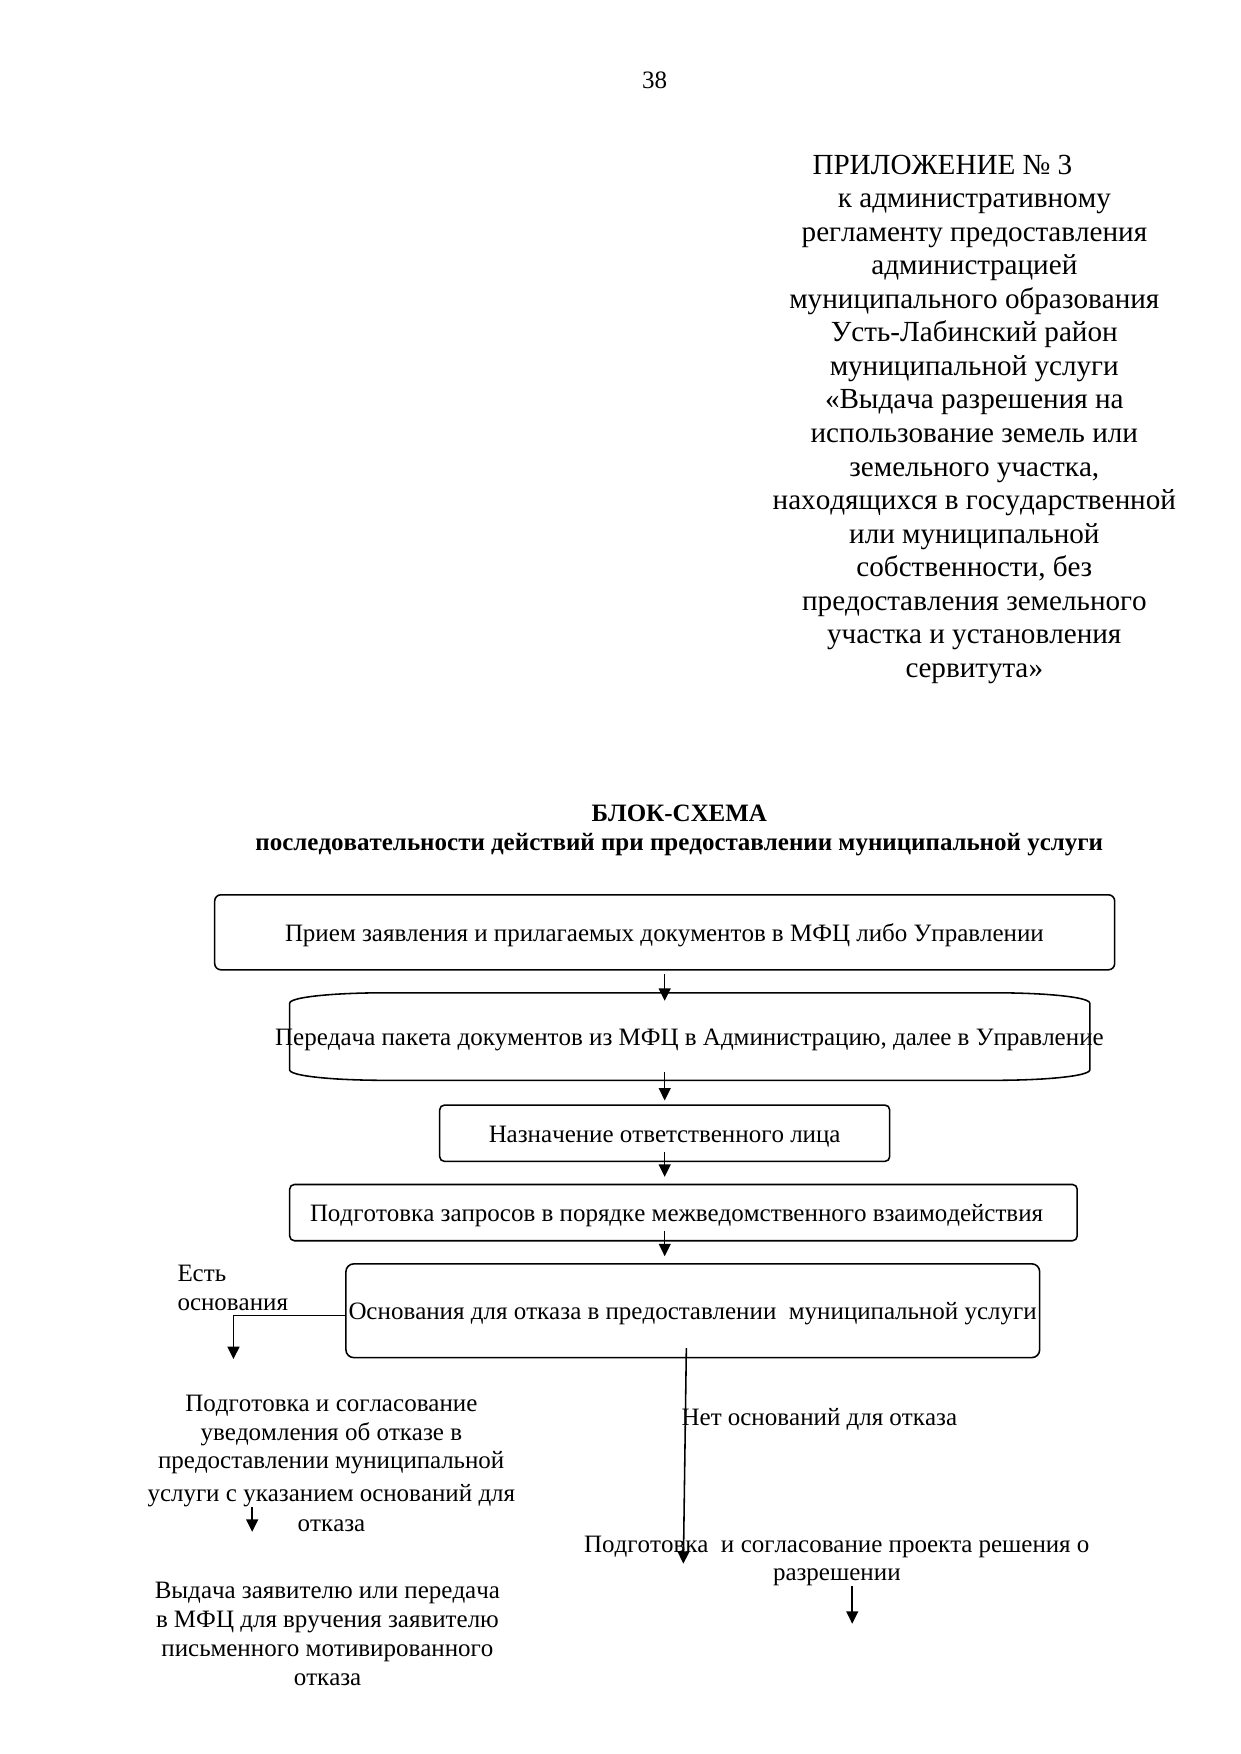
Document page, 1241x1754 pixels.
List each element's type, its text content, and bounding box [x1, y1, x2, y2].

text основания [177, 1287, 1181, 1316]
text Есть [177, 1258, 1181, 1287]
text Блок-схема [177, 798, 1181, 827]
text последовательности действий при предоставлении муниципальной услуги [177, 827, 1181, 856]
text ПРИЛОЖЕНИЕ № 3 [767, 147, 1117, 180]
text Нет оснований для отказа [177, 1402, 684, 1431]
text к административному регламенту предоставления администрацией муниципального образования Усть-Лабинский район муниципальной услуги [767, 180, 1181, 382]
text Нет оснований для отказа [687, 1402, 1181, 1431]
text «Выдача разрешения на использование земель или земельного участка, находящихся в государственной или муниципальной собственности, без предоставления земельного участка и установления сервитута» [767, 382, 1181, 683]
